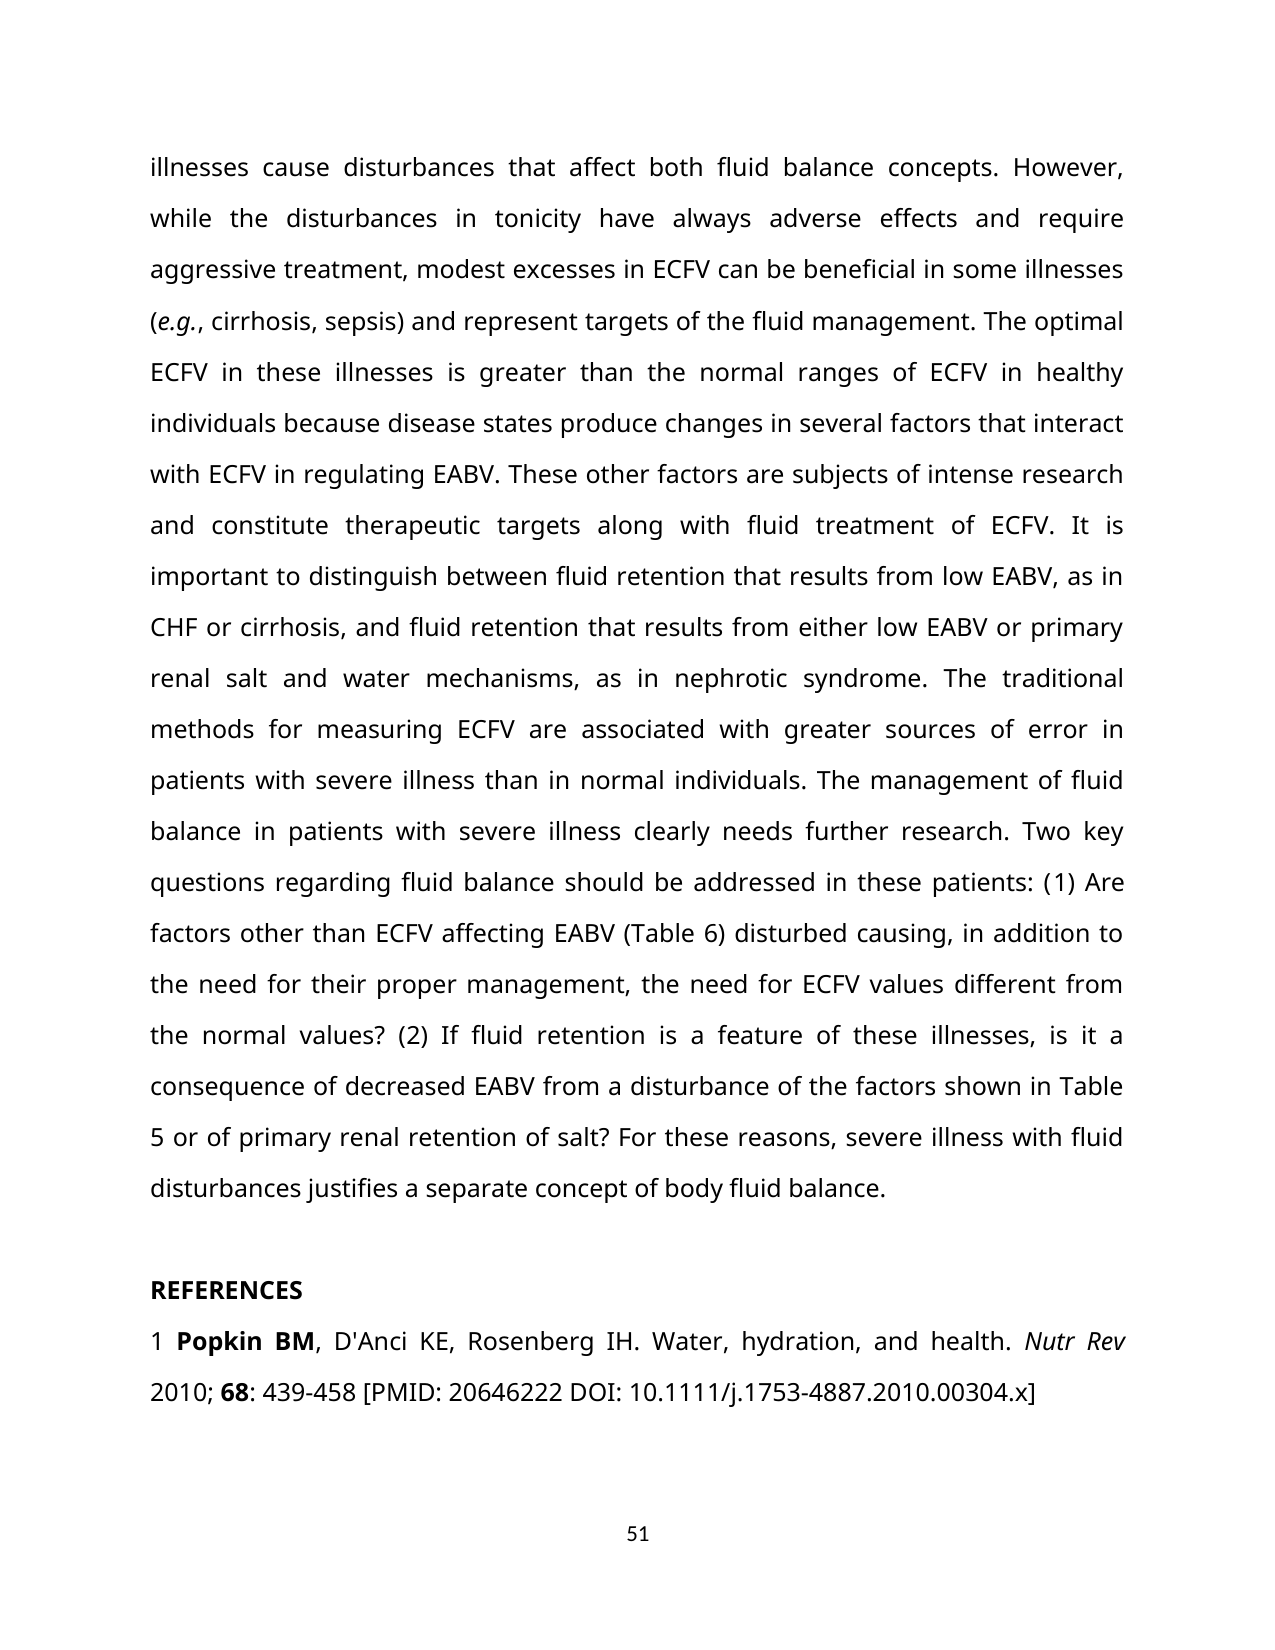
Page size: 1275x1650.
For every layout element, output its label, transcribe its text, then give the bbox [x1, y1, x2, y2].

text 1 Popkin BM, D'Anci KE, Rosenberg IH. Water, hydration, and health. Nutr Rev 2010; 68: 439-458 [PMID: 20646222 DOI: 10.1111/j.1753-4887.2010.00304.x] [150, 1324, 1125, 1409]
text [150, 150, 1125, 1205]
text REFERENCES [150, 1273, 1125, 1307]
